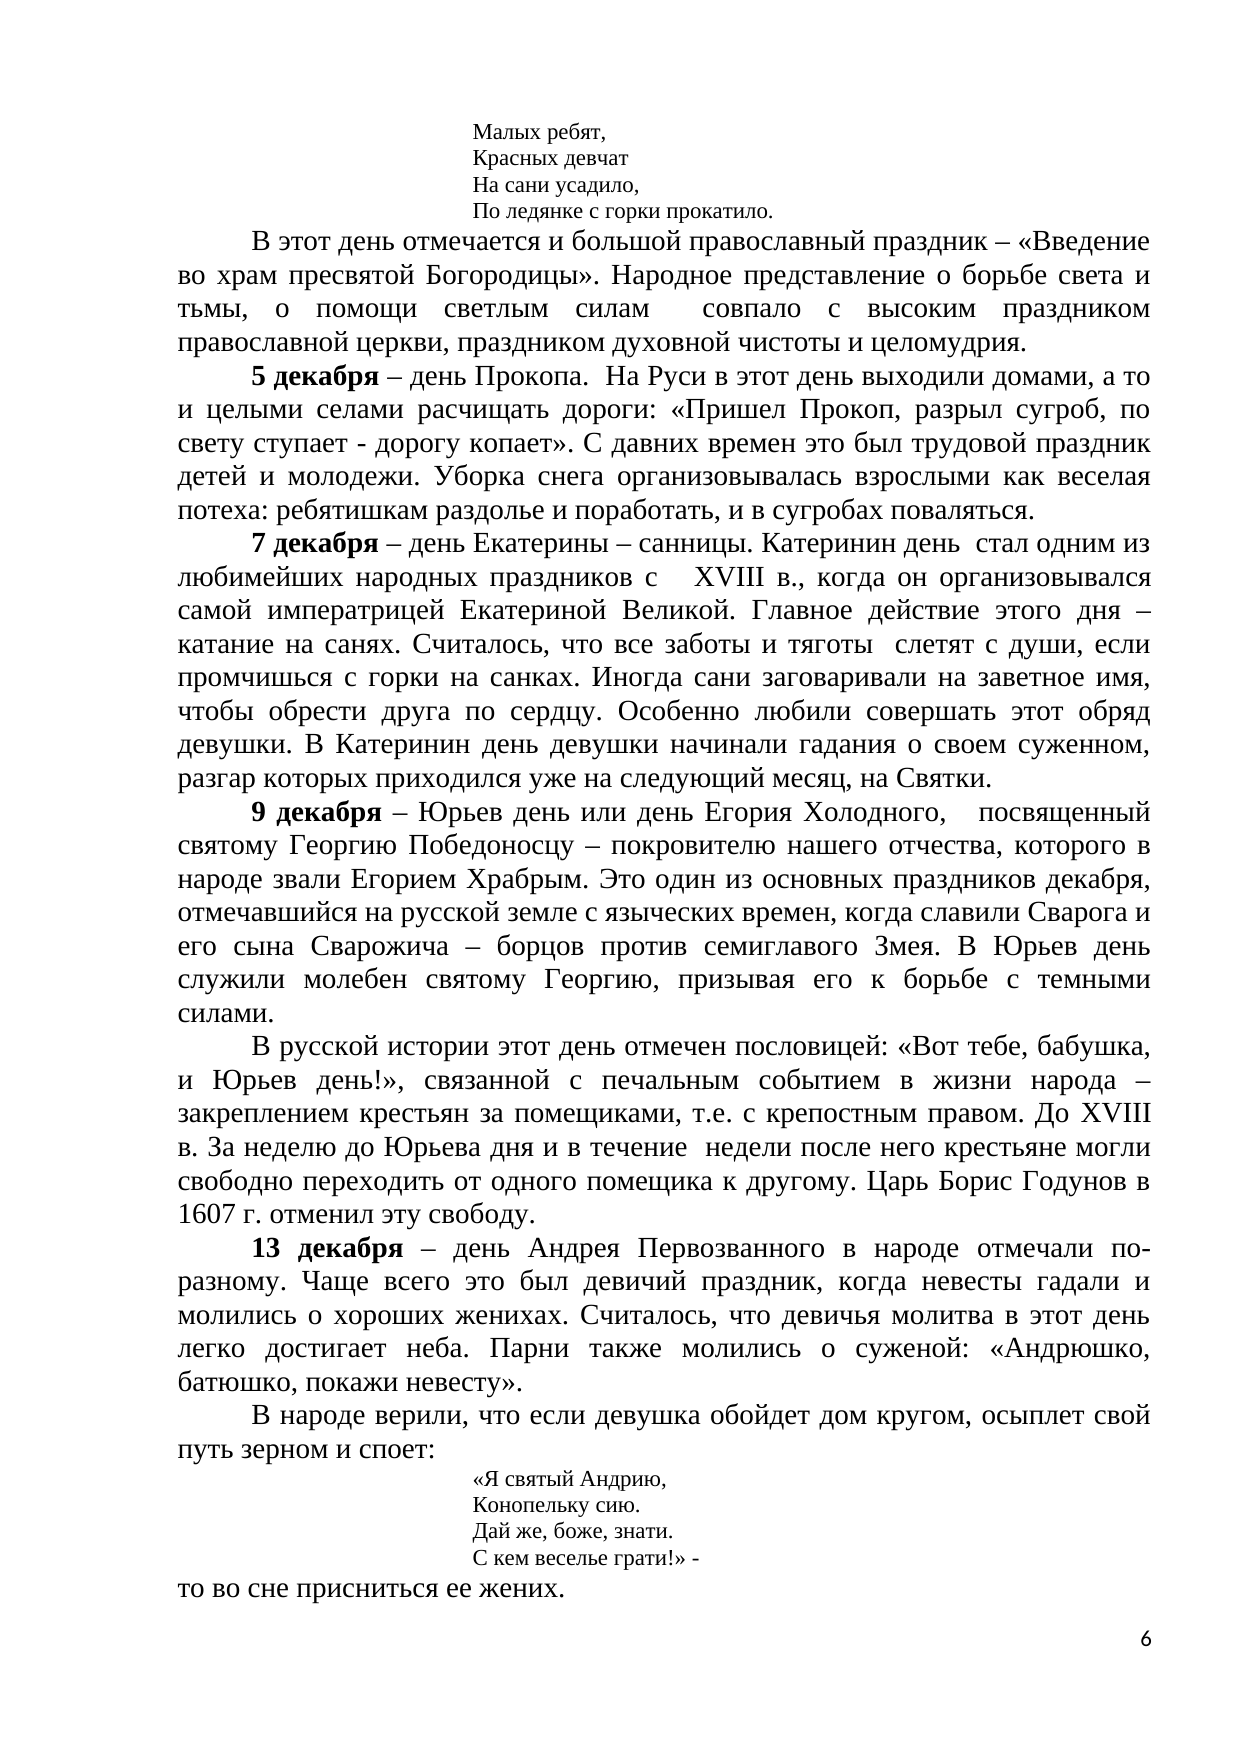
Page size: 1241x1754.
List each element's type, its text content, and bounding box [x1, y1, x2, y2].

text В этот день отмечается и большой православный праздник – «Введение во храм пресвятой Богородицы». Народное представление о борьбе света и тьмы, о помощи светлым силам совпало с высоким праздником православной церкви, праздником духовной чистоты и целомудрия. [177, 223, 1152, 358]
text 13 декабря – день Андрея Первозванного в народе отмечали по-разному. Чаще всего это был девичий праздник, когда невесты гадали и молились о хороших женихах. Считалось, что девичья молитва в этот день легко достигает неба. Парни также молились о суженой: «Андрюшко, батюшко, покажи невесту». [177, 1230, 1152, 1397]
text В русской истории этот день отмечен пословицей: «Вот тебе, бабушка, и Юрьев день!», связанной с печальным событием в жизни народа – закреплением крестьян за помещиками, т.е. с крепостным правом. До XVIII в. За неделю до Юрьева дня и в течение недели после него крестьяне могли свободно переходить от одного помещика к другому. Царь Борис Годунов в 1607 г. отменил эту свободу. [177, 1028, 1152, 1230]
text Красных девчат [177, 144, 1152, 171]
text 7 декабря – день Екатерины – санницы. Катеринин день стал одним из любимейших народных праздников с XVIII в., когда он организовывался самой императрицей Екатериной Великой. Главное действие этого дня – катание на санях. Считалось, что все заботы и тяготы слетят с души, если промчишься с горки на санках. Иногда сани заговаривали на заветное имя, чтобы обрести друга по сердцу. Особенно любили совершать этот обряд девушки. В Катеринин день девушки начинали гадания о своем суженном, разгар которых приходился уже на следующий месяц, на Святки. [177, 525, 1152, 794]
text 9 декабря – Юрьев день или день Егория Холодного, посвященный святому Георгию Победоносцу – покровителю нашего отчества, которого в народе звали Егорием Храбрым. Это один из основных праздников декабря, отмечавшийся на русской земле с языческих времен, когда славили Сварога и его сына Сварожича – борцов против семиглавого Змея. В Юрьев день служили молебен святому Георгию, призывая его к борьбе с темными силами. [177, 794, 1152, 1028]
text С кем веселье грати!» - [177, 1544, 1152, 1570]
text По ледянке с горки прокатило. [177, 197, 1152, 223]
text Дай же, боже, знати. [177, 1517, 1152, 1544]
text На сани усадило, [177, 171, 1152, 197]
text 5 декабря – день Прокопа. На Руси в этот день выходили домами, а то и целыми селами расчищать дороги: «Пришел Прокоп, разрыл сугроб, по свету ступает - дорогу копает». С давних времен это был трудовой праздник детей и молодежи. Уборка снега организовывалась взрослыми как веселая потеха: ребятишкам раздолье и поработать, и в сугробах поваляться. [177, 358, 1152, 525]
text Малых ребят, [177, 118, 1152, 144]
text В народе верили, что если девушка обойдет дом кругом, осыплет свой путь зерном и споет: [177, 1397, 1152, 1464]
text то во сне присниться ее жених. [177, 1570, 1152, 1603]
text «Я святый Андрию, [177, 1464, 1152, 1491]
text Конопельку сию. [177, 1491, 1152, 1517]
